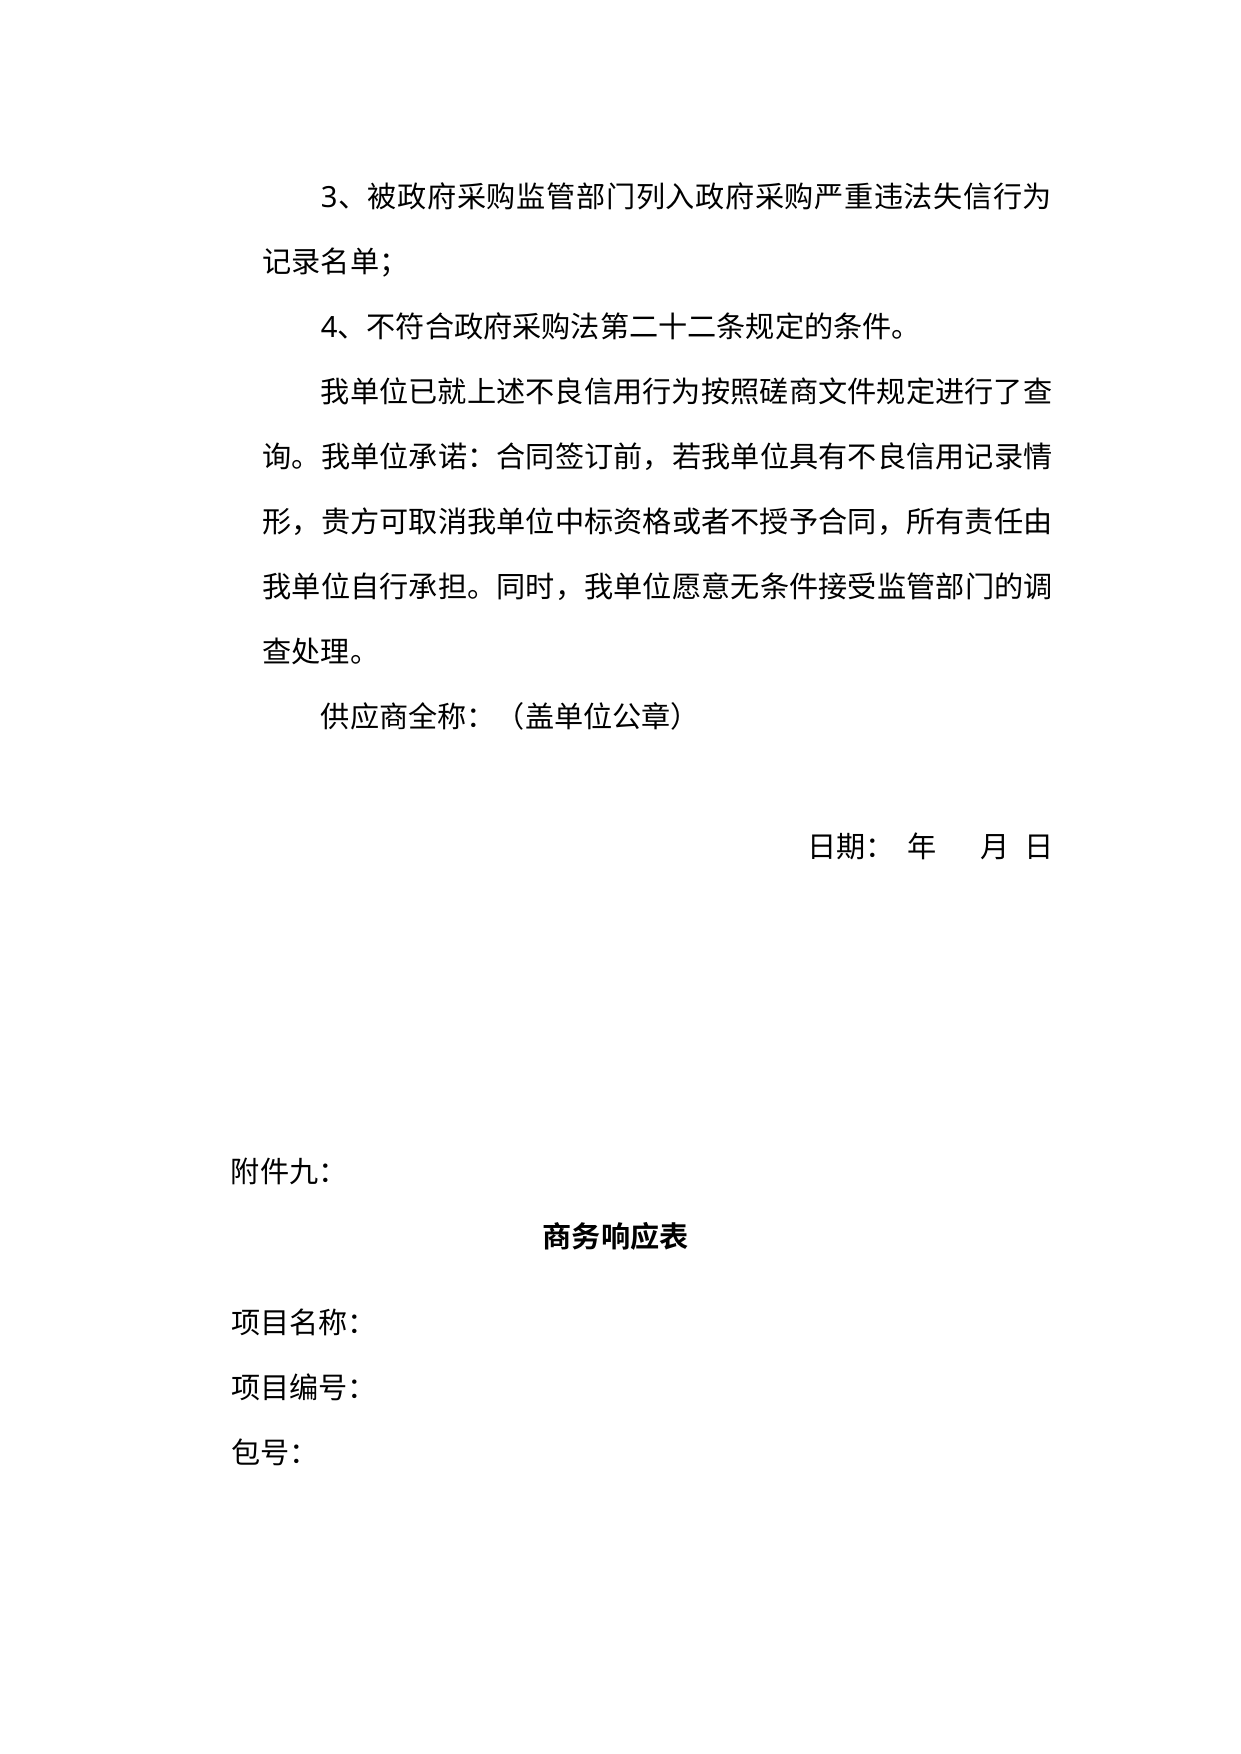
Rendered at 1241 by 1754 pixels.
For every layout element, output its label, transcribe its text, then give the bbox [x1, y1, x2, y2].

text 附件九： [187, 1137, 1053, 1202]
list 4、不符合政府采购法第二十二条规定的条件。 [262, 292, 1053, 357]
list 我单位已就上述不良信用行为按照磋商文件规定进行了查询。我单位承诺：合同签订前，若我单位具有不良信用记录情形，贵方可取消我单位中标资格或者不授予合同，所有责任由我单位自行承担。同时，我单位愿意无条件接受监管部门的调查处理。 [262, 357, 1053, 682]
text 项目名称： [231, 1288, 1053, 1353]
list 日期： 年 月 日 [262, 812, 1053, 877]
list 供应商全称：（盖单位公章） [262, 682, 1053, 747]
text 包号： [187, 1418, 1053, 1483]
text 商务响应表 [178, 1202, 1053, 1267]
text 项目编号： [231, 1353, 1053, 1418]
list 3、被政府采购监管部门列入政府采购严重违法失信行为记录名单； [262, 162, 1053, 292]
